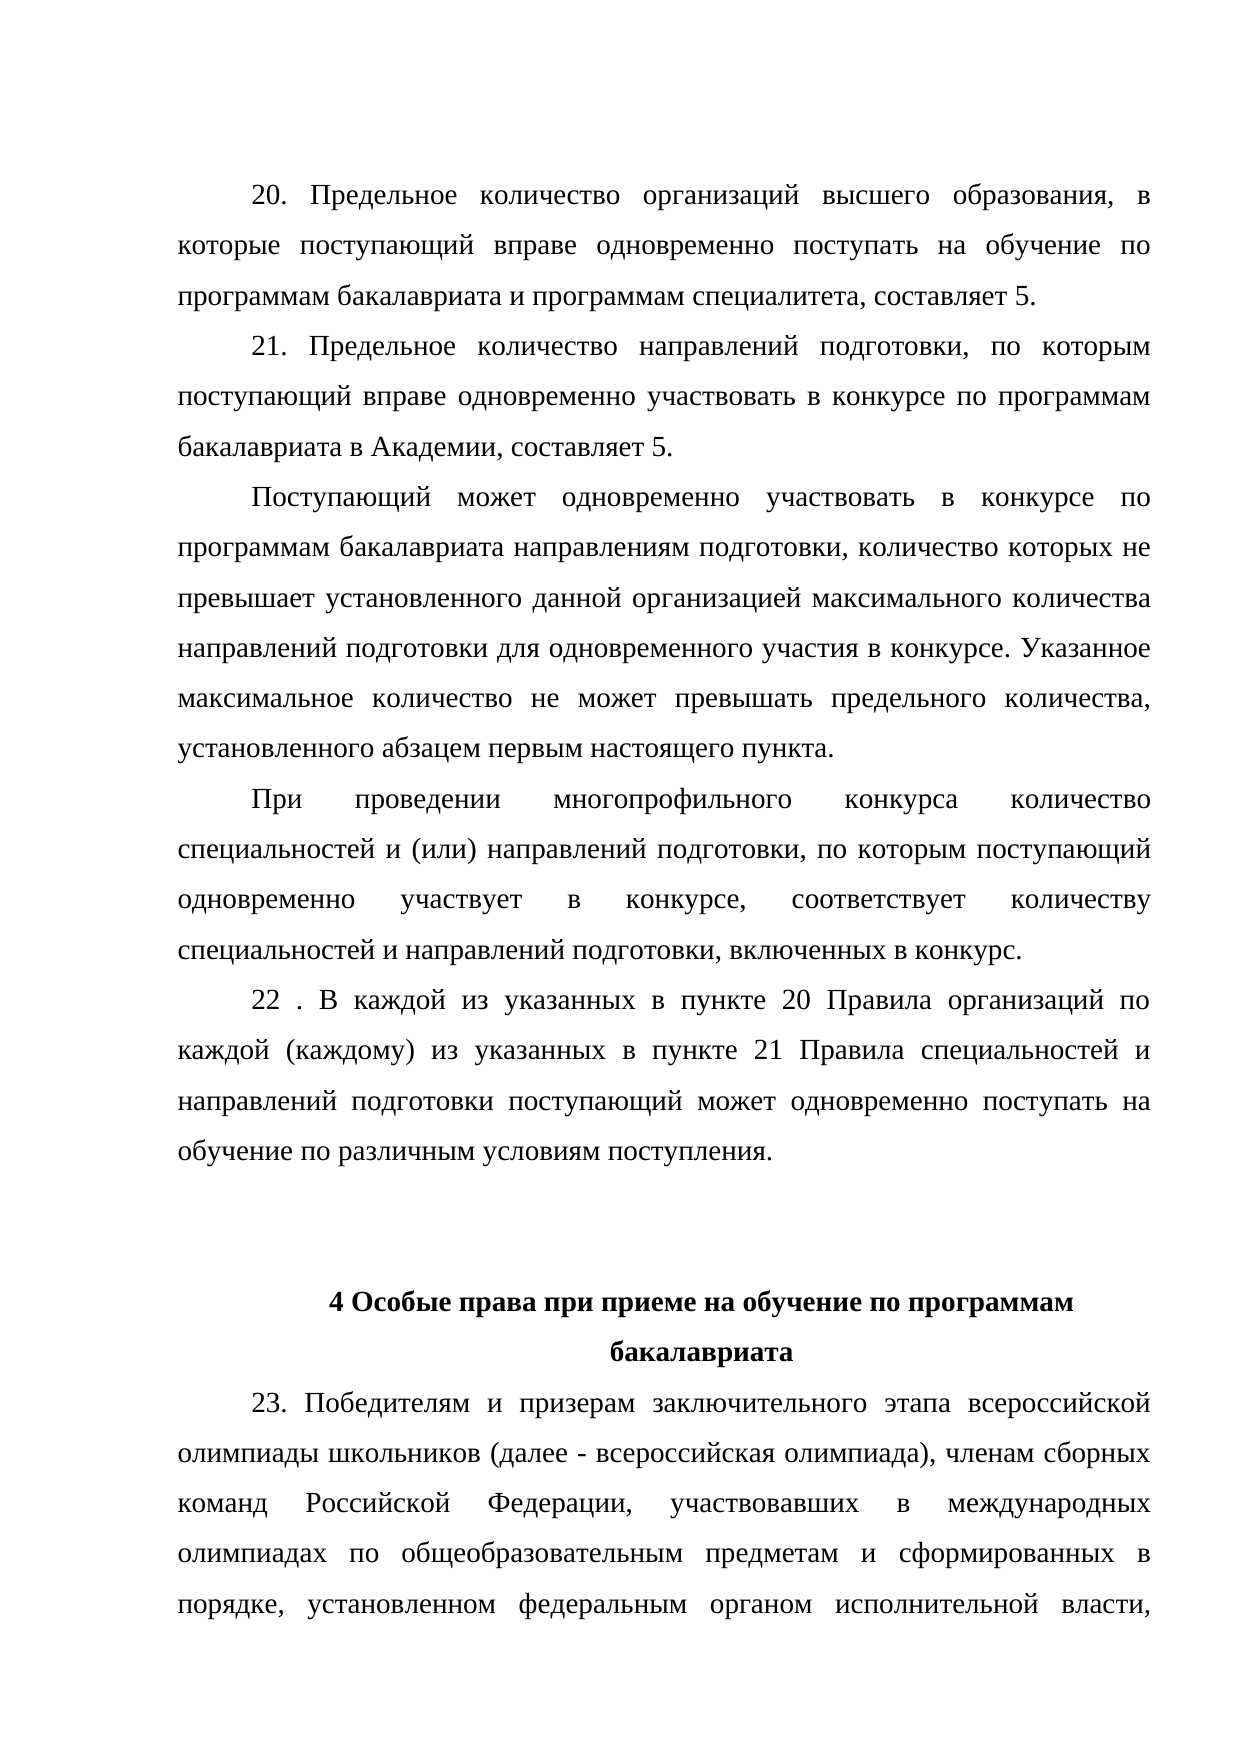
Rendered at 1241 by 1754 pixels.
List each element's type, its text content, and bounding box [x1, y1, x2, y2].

text Поступающий может одновременно участвовать в конкурсе по программам бакалавриата направлениям подготовки, количество которых не превышает установленного данной организацией максимального количества направлений подготовки для одновременного участия в конкурсе. Указанное максимальное количество не может превышать предельного количества, установленного абзацем первым настоящего пункта. [177, 479, 1152, 764]
text При проведении многопрофильного конкурса количество специальностей и (или) направлений подготовки, по которым поступающий одновременно участвует в конкурсе, соответствует количеству специальностей и направлений подготовки, включенных в конкурс. [177, 781, 1152, 965]
text бакалавриата [177, 1334, 1152, 1368]
text 21. Предельное количество направлений подготовки, по которым поступающий вправе одновременно участвовать в конкурсе по программам бакалавриата в Академии, составляет 5. [177, 328, 1152, 462]
text 20. Предельное количество организаций высшего образования, в которые поступающий вправе одновременно поступать на обучение по программам бакалавриата и программам специалитета, составляет 5. [177, 177, 1152, 311]
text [177, 1385, 1152, 1619]
text 22 . В каждой из указанных в пункте 20 Правила организаций по каждой (каждому) из указанных в пункте 21 Правила специальностей и направлений подготовки поступающий может одновременно поступать на обучение по различным условиям поступления. [177, 982, 1152, 1167]
text 4 Особые права при приеме на обучение по программам [177, 1284, 1152, 1318]
